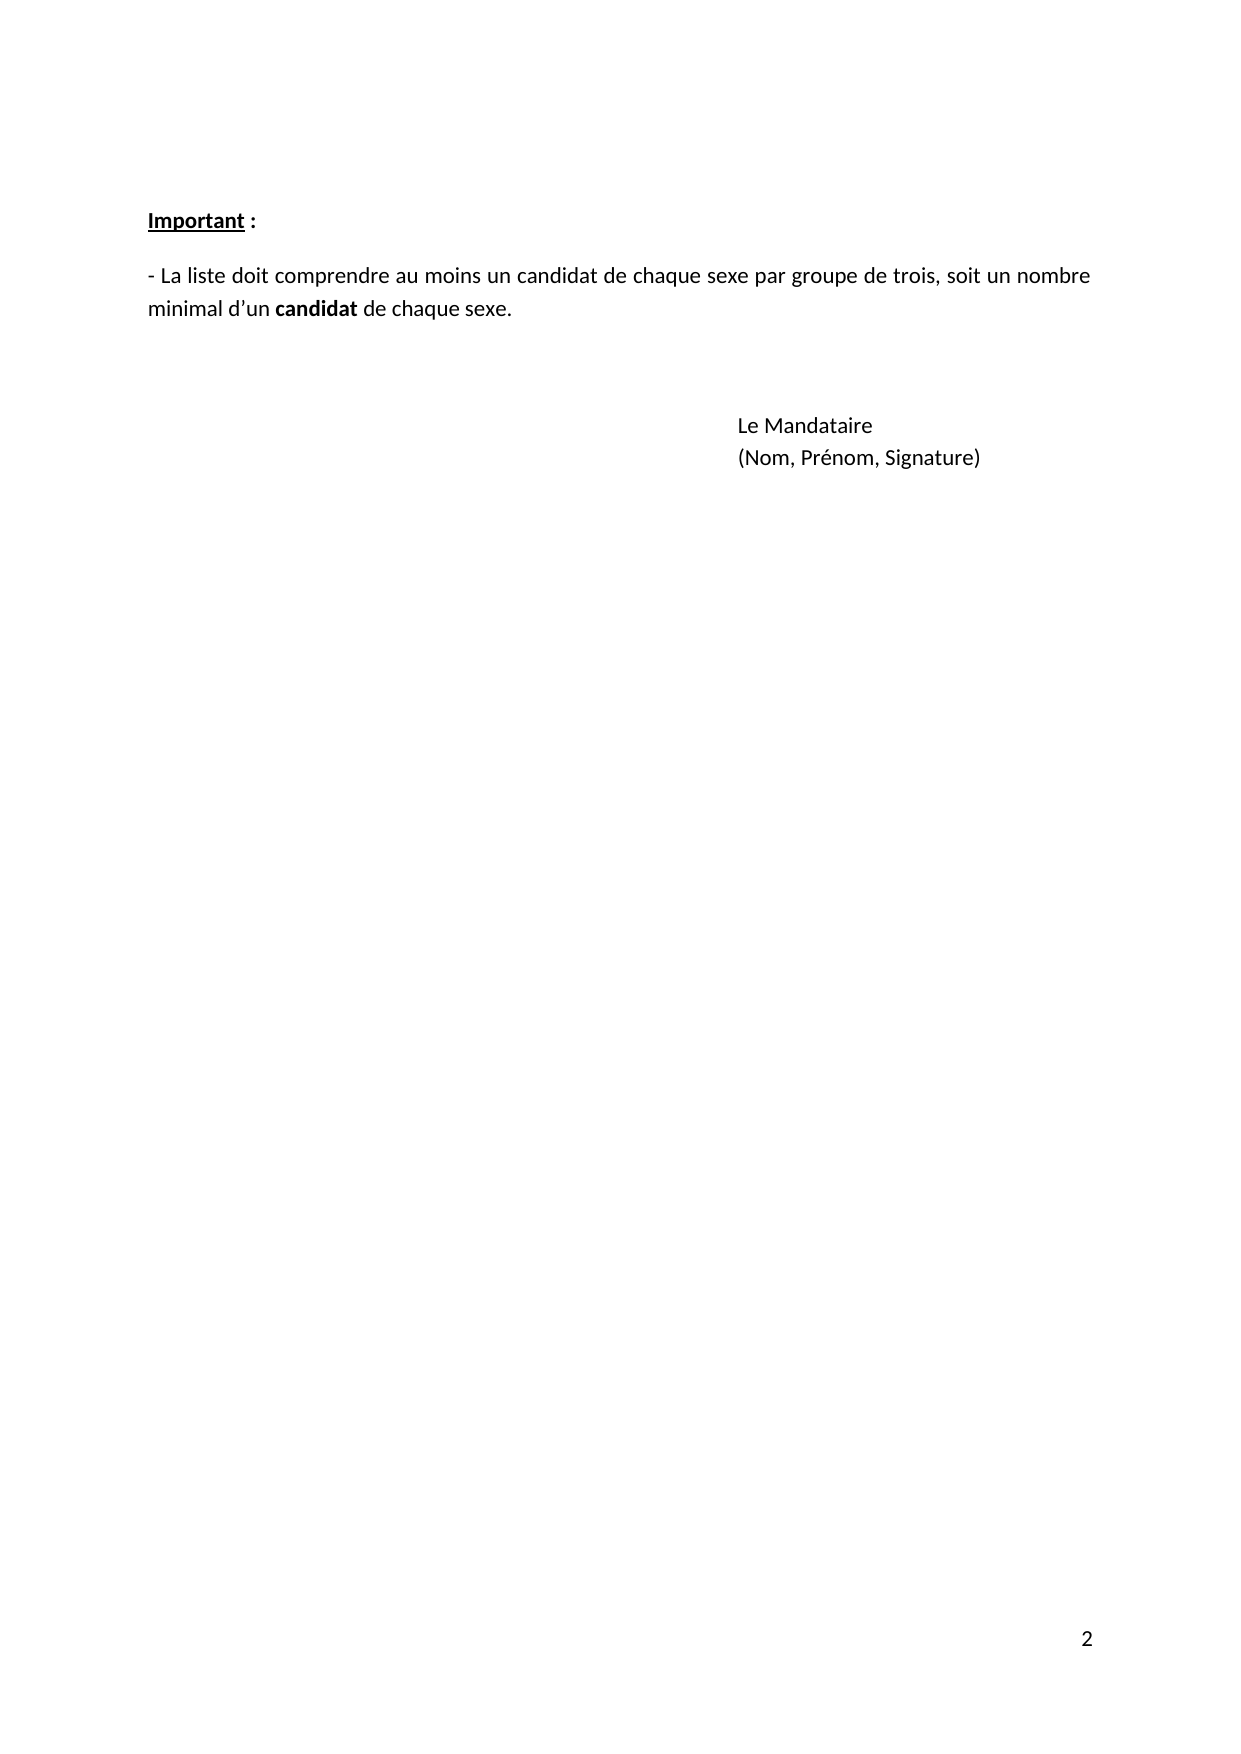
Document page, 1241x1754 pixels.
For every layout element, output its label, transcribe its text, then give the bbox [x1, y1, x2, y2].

list Le Mandataire [738, 411, 1093, 439]
text Important : [148, 206, 1093, 234]
list (Nom, Prénom, Signature) [738, 443, 1093, 471]
text - La liste doit comprendre au moins un candidat de chaque sexe par groupe de trois, soit un nombre minimal d’un candidat de chaque sexe. [148, 261, 1093, 322]
